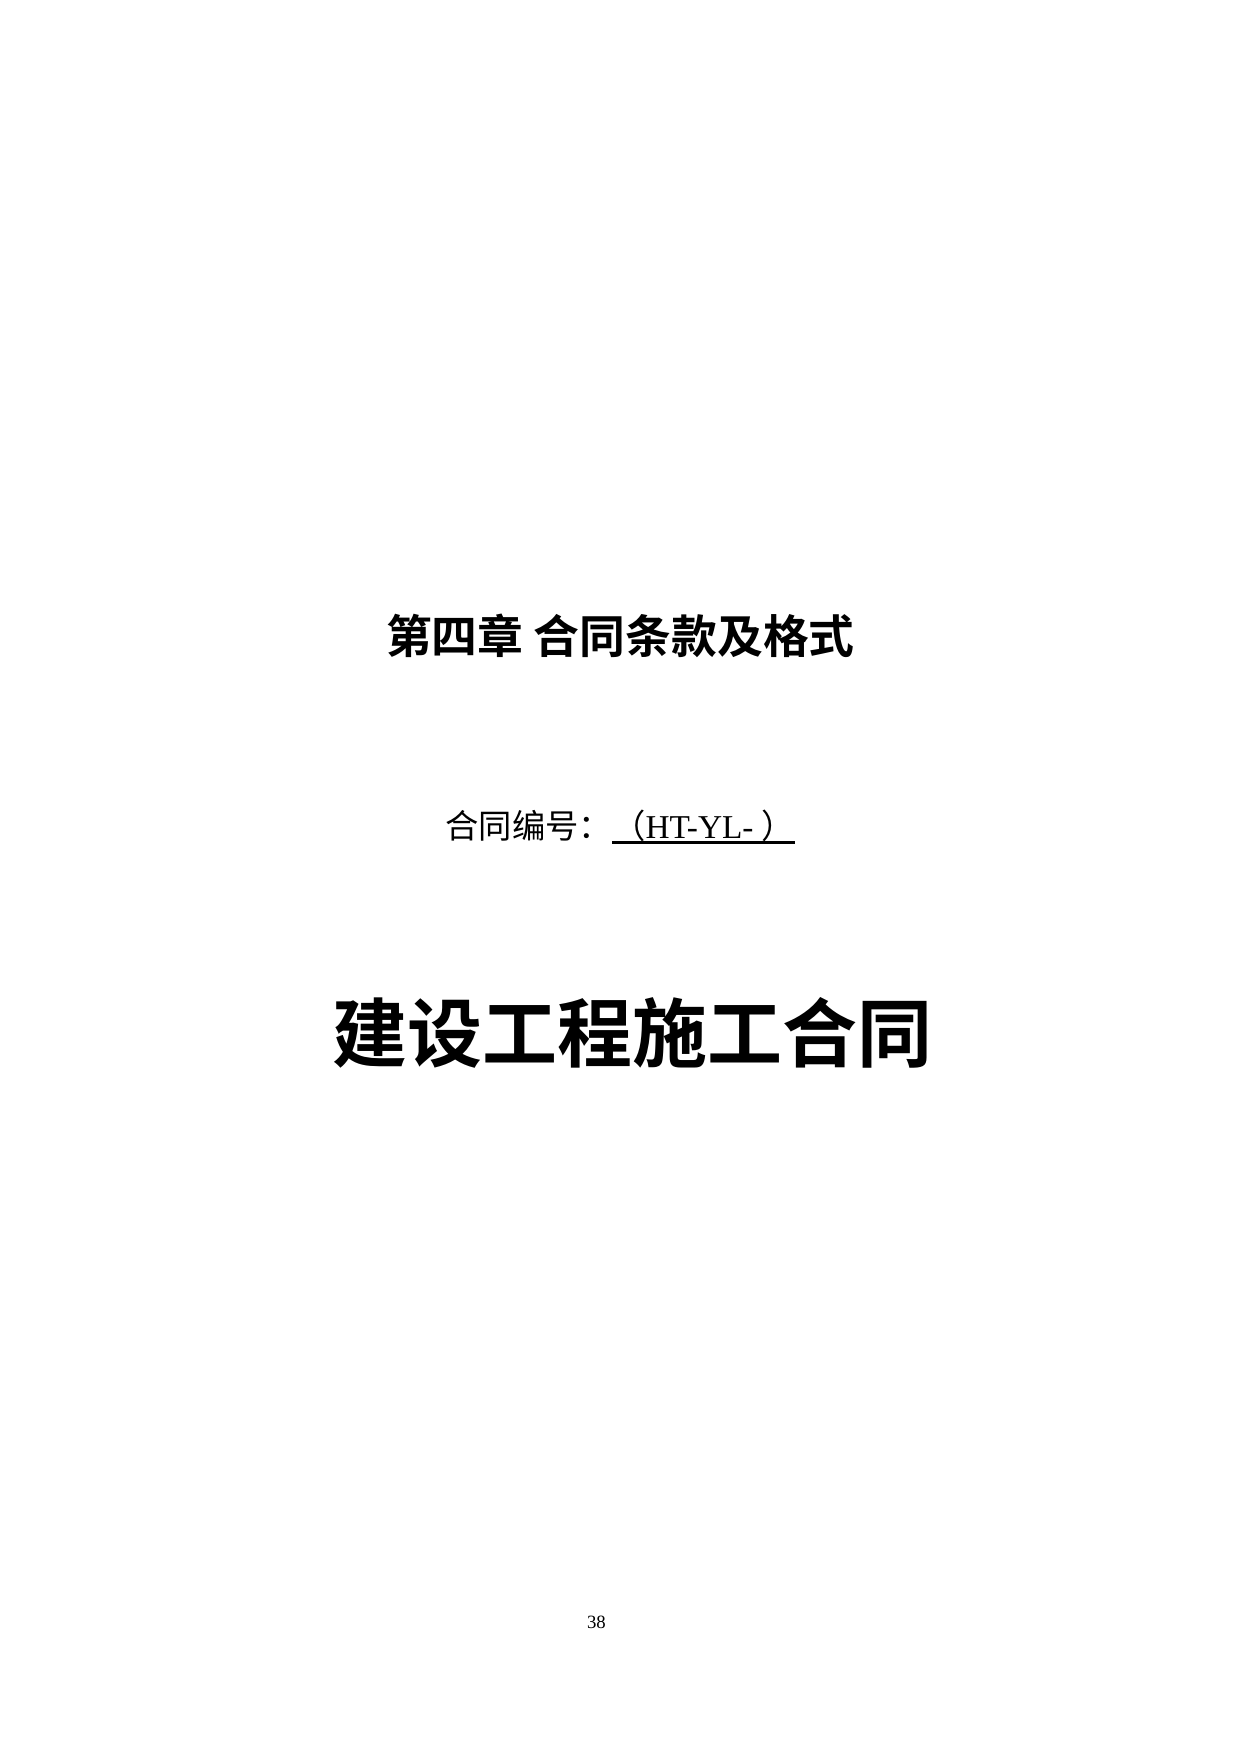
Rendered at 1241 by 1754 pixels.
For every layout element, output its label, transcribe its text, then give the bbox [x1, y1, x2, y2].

subtitle 第四章 合同条款及格式 [148, 584, 1093, 682]
text 建设工程施工合同 [148, 963, 1093, 1164]
text 合同编号：（HT-YL- ） [148, 791, 1093, 856]
